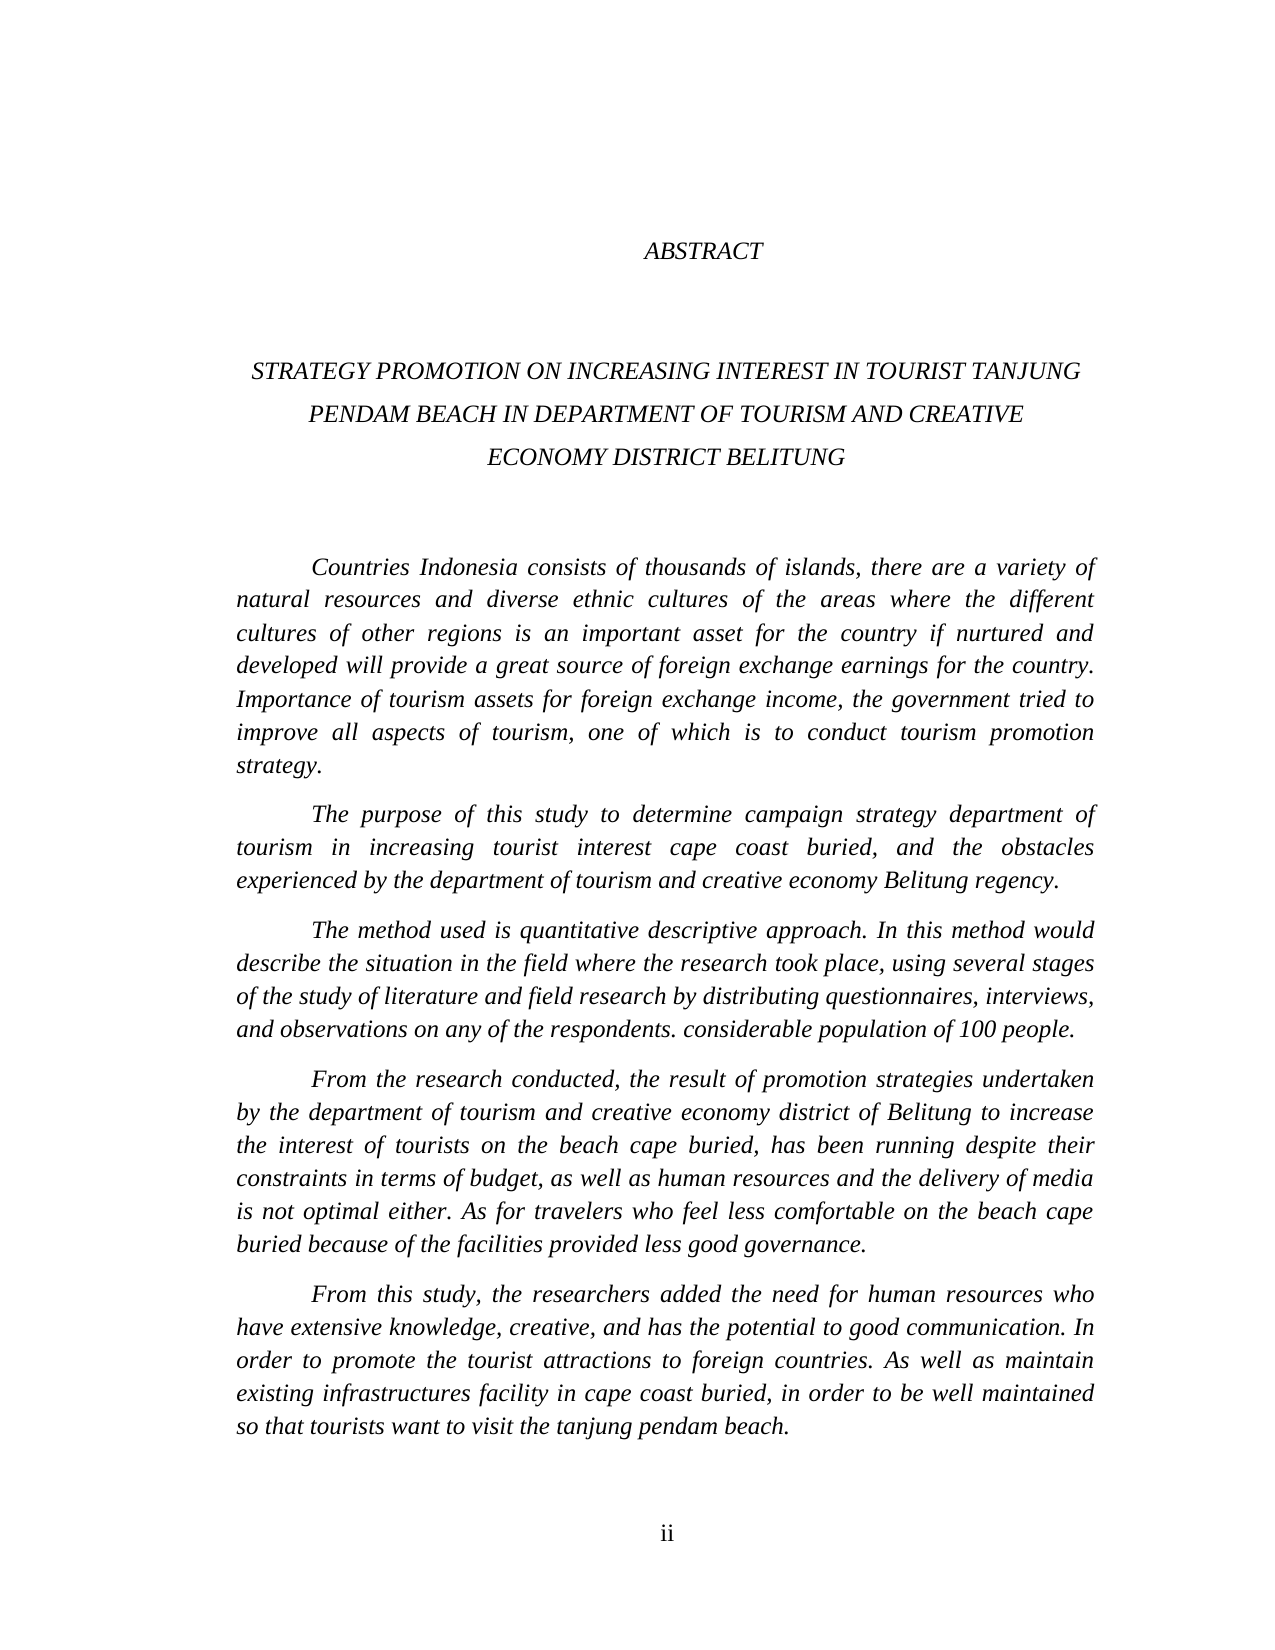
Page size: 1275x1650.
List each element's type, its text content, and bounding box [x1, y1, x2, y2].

text ABSTRACT [236, 236, 1098, 265]
text From this study, the researchers added the need for human resources who have extensive knowledge, creative, and has the potential to good communication. In order to promote the tourist attractions to foreign countries. As well as maintain existing infrastructures facility in cape coast buried, in order to be well maintained so that tourists want to visit the tanjung pendam beach. [236, 1279, 1098, 1439]
text STRATEGY PROMOTION ON INCREASING INTEREST IN TOURIST TANJUNG PENDAM BEACH IN DEPARTMENT OF TOURISM AND CREATIVE ECONOMY DISTRICT BELITUNG [236, 356, 1099, 471]
text From the research conducted, the result of promotion strategies undertaken by the department of tourism and creative economy district of Belitung to increase the interest of tourists on the beach cape buried, has been running despite their constraints in terms of budget, as well as human resources and the delivery of media is not optimal either. As for travelers who feel less comfortable on the beach cape buried because of the facilities provided less good governance. [236, 1064, 1098, 1258]
text The method used is quantitative descriptive approach. In this method would describe the situation in the field where the research took place, using several stages of the study of literature and field research by distributing questionnaires, interviews, and observations on any of the respondents. considerable population of 100 people. [236, 915, 1098, 1043]
text The purpose of this study to determine campaign strategy department of tourism in increasing tourist interest cape coast buried, and the obstacles experienced by the department of tourism and creative economy Belitung regency. [236, 799, 1098, 894]
text Countries Indonesia consists of thousands of islands, there are a variety of natural resources and diverse ethnic cultures of the areas where the different cultures of other regions is an important asset for the country if nurtured and developed will provide a great source of foreign exchange earnings for the country. Importance of tourism assets for foreign exchange income, the government tried to improve all aspects of tourism, one of which is to conduct tourism promotion strategy. [236, 552, 1098, 778]
